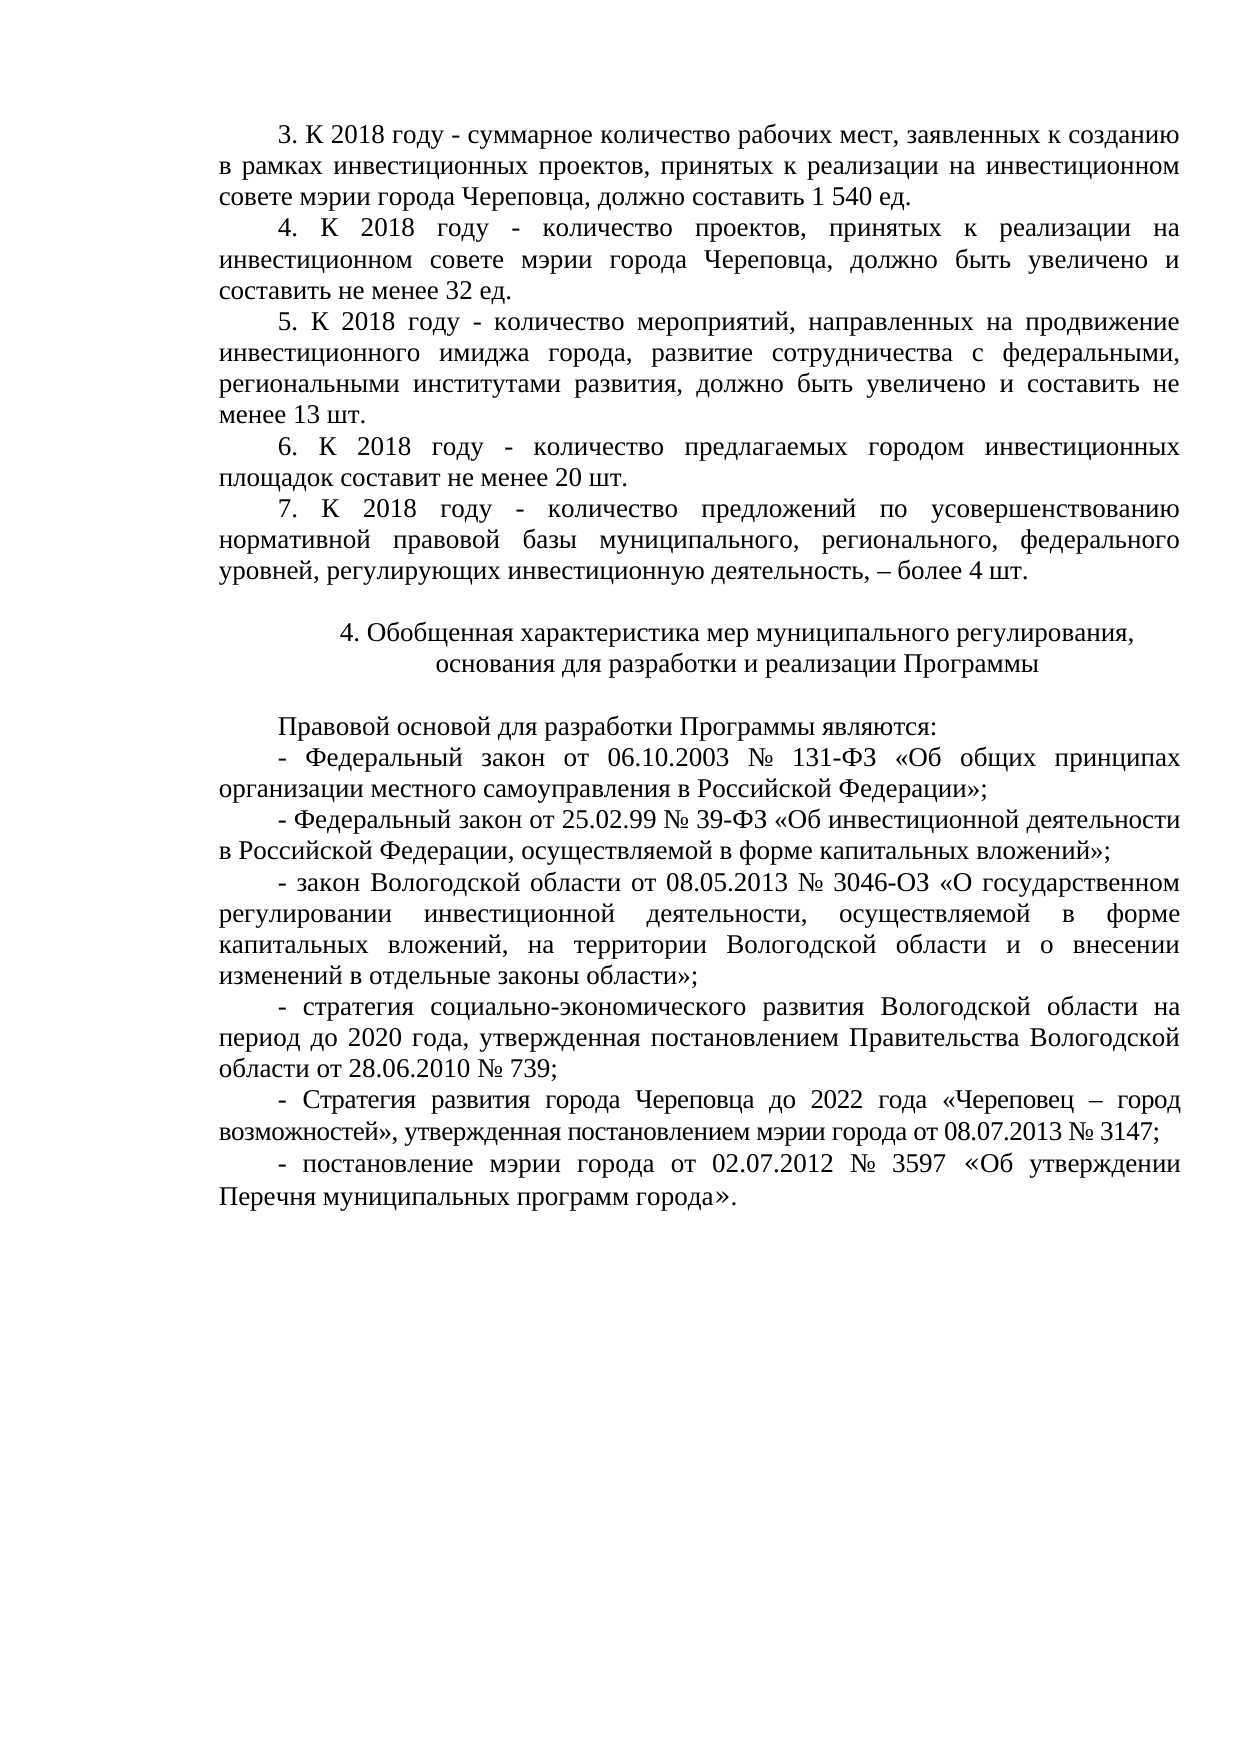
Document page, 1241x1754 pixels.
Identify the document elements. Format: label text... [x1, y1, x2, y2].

text - Федеральный закон от 25.02.99 № 39-ФЗ «Об инвестиционной деятельности в Российской Федерации, осуществляемой в форме капитальных вложений»; [218, 803, 1181, 866]
text - закон Вологодской области от 08.05.2013 № 3046-ОЗ «О государственном регулировании инвестиционной деятельности, осуществляемой в форме капитальных вложений, на территории Вологодской области и о внесении изменений в отдельные законы области»; [218, 866, 1181, 990]
text - Федеральный закон от 06.10.2003 № 131-ФЗ «Об общих принципах организации местного самоуправления в Российской Федерации»; [218, 741, 1181, 803]
text Правовой основой для разработки Программы являются: [218, 710, 1181, 741]
text - постановление мэрии города от 02.07.2012 № 3597 «Об утверждении Перечня муниципальных программ города». [218, 1146, 1181, 1211]
text 3. К 2018 году - суммарное количество рабочих мест, заявленных к созданию в рамках инвестиционных проектов, принятых к реализации на инвестиционном совете мэрии города Череповца, должно составить 1 540 ед. [218, 118, 1181, 212]
text - Стратегия развития города Череповца до 2022 года «Череповец – город возможностей», утвержденная постановлением мэрии города от 08.07.2013 № 3147; [218, 1084, 1181, 1146]
text - стратегия социально-экономического развития Вологодской области на период до 2020 года, утвержденная постановлением Правительства Вологодской области от 28.06.2010 № 739; [218, 990, 1181, 1084]
list 4. Обобщенная характеристика мер муниципального регулирования, основания для разработки и реализации Программы [293, 616, 1181, 679]
text 4. К 2018 году - количество проектов, принятых к реализации на инвестиционном совете мэрии города Череповца, должно быть увеличено и составить не менее 32 ед. [218, 212, 1181, 305]
text 7. К 2018 году - количество предложений по усовершенствованию нормативной правовой базы муниципального, регионального, федерального уровней, регулирующих инвестиционную деятельность, – более 4 шт. [218, 492, 1181, 585]
text 5. К 2018 году - количество мероприятий, направленных на продвижение инвестиционного имиджа города, развитие сотрудничества с федеральными, региональными институтами развития, должно быть увеличено и составить не менее 13 шт. [218, 305, 1181, 429]
text 6. К 2018 году - количество предлагаемых городом инвестиционных площадок составит не менее 20 шт. [218, 429, 1181, 492]
